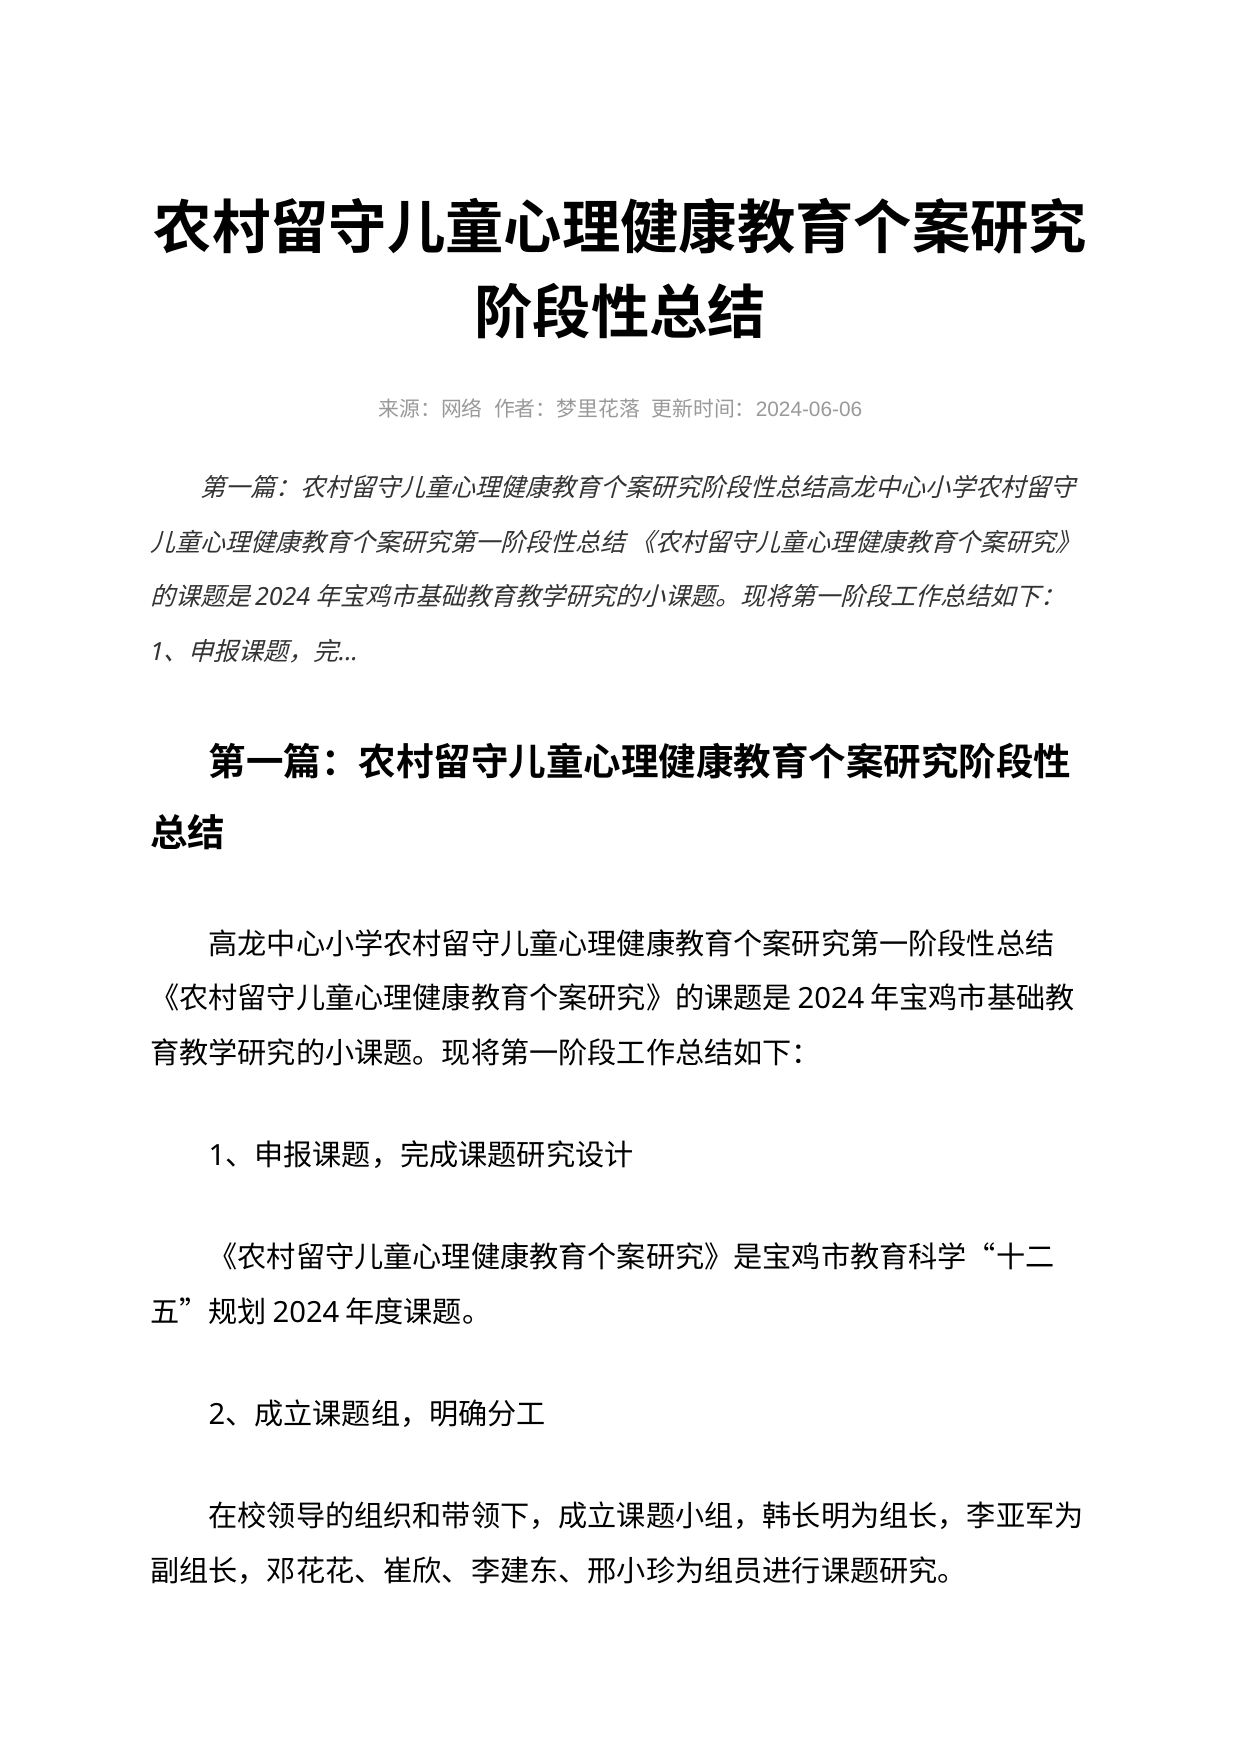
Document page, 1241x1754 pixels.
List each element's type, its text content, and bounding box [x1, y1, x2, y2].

text 第一篇：农村留守儿童心理健康教育个案研究阶段性总结 [150, 732, 1090, 857]
text 高龙中心小学农村留守儿童心理健康教育个案研究第一阶段性总结 《农村留守儿童心理健康教育个案研究》的课题是2024年宝鸡市基础教育教学研究的小课题。现将第一阶段工作总结如下： [150, 920, 1090, 1072]
text 1、申报课题，完成课题研究设计 [150, 1132, 1090, 1174]
text 2、成立课题组，明确分工 [150, 1391, 1090, 1433]
text 在校领导的组织和带领下，成立课题小组，韩长明为组长，李亚军为副组长，邓花花、崔欣、李建东、邢小珍为组员进行课题研究。 [150, 1493, 1090, 1590]
text 《农村留守儿童心理健康教育个案研究》是宝鸡市教育科学“十二五”规划2024年度课题。 [150, 1234, 1090, 1331]
text 第一篇：农村留守儿童心理健康教育个案研究阶段性总结高龙中心小学农村留守儿童心理健康教育个案研究第一阶段性总结 《农村留守儿童心理健康教育个案研究》的课题是2024年宝鸡市基础教育教学研究的小课题。现将第一阶段工作总结如下：1、申报课题，完... [150, 468, 1090, 667]
text 来源：网络 作者：梦里花落 更新时间：2024-06-06 [150, 397, 1090, 421]
subtitle 农村留守儿童心理健康教育个案研究阶段性总结 [150, 181, 1090, 350]
